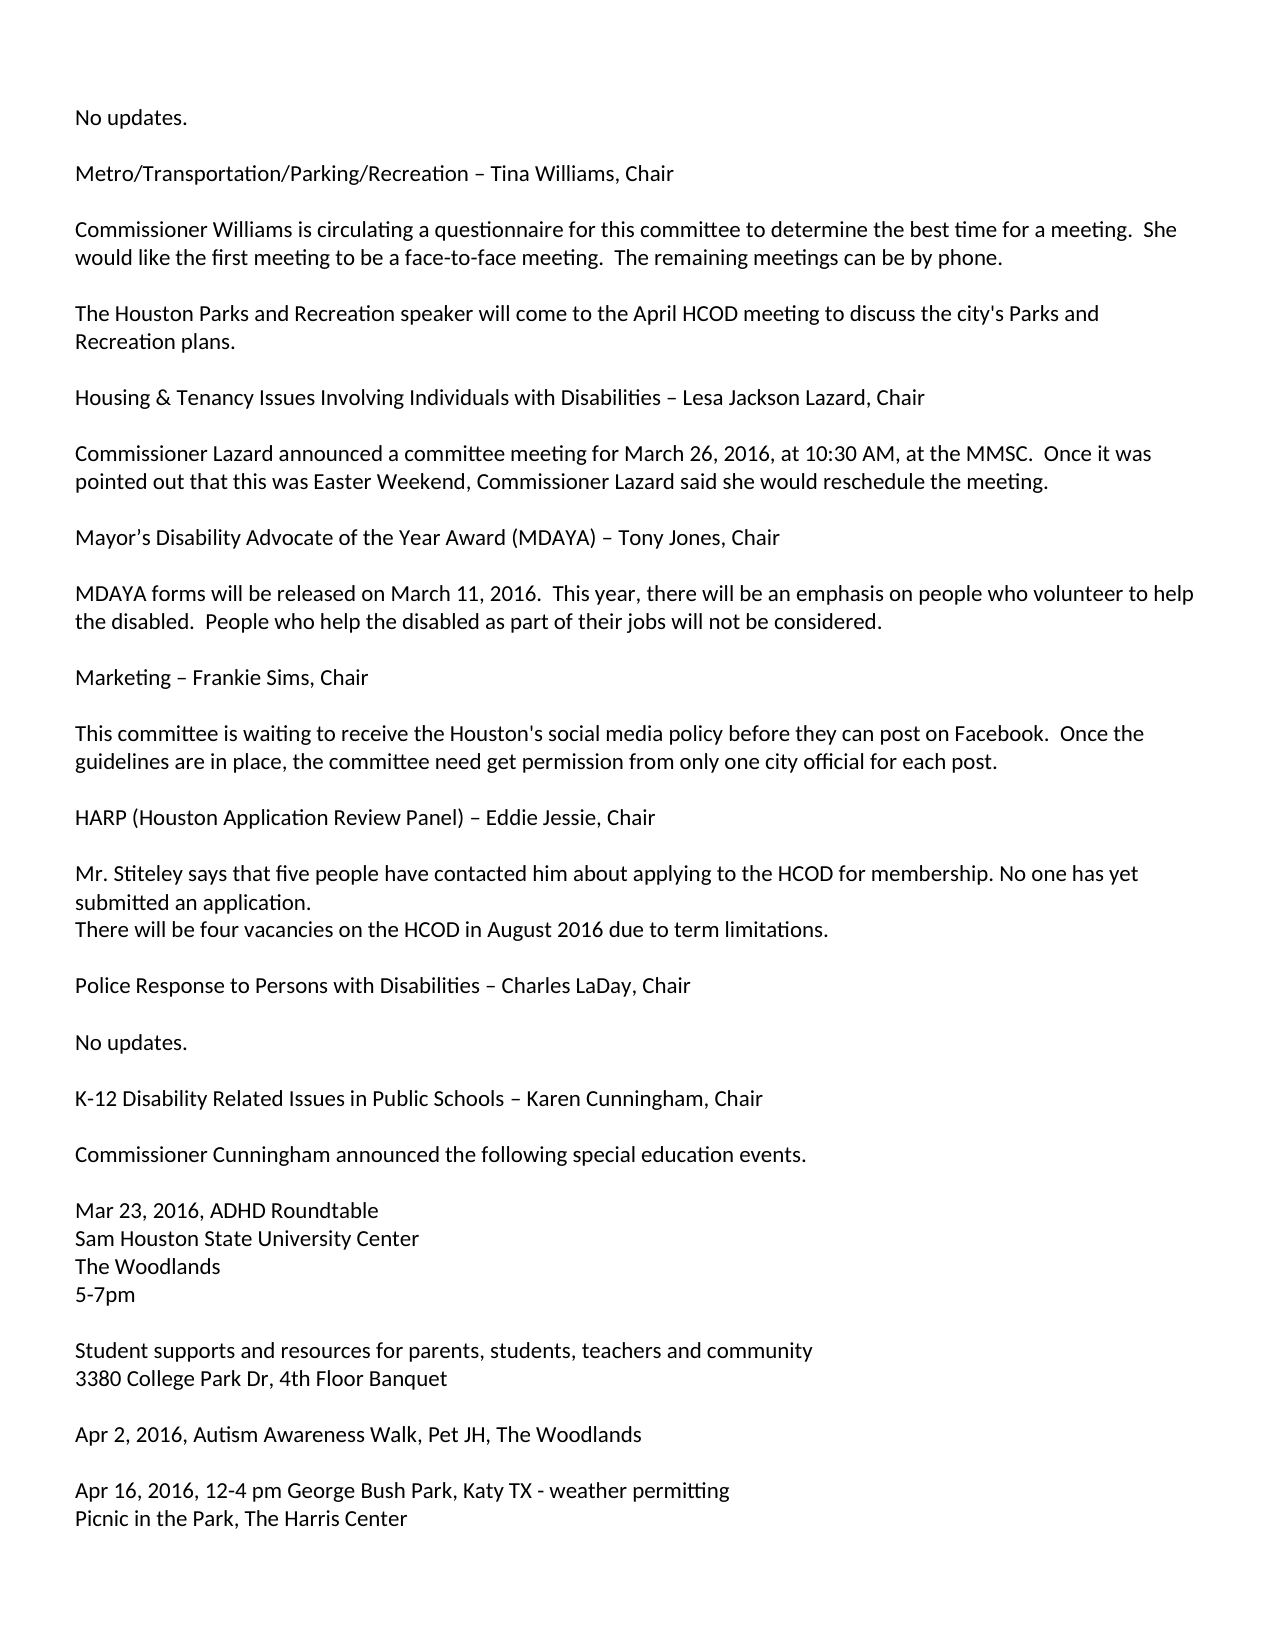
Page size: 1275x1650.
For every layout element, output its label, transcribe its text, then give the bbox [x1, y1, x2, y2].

text Police Response to Persons with Disabilities – Charles LaDay, Chair [75, 972, 1200, 1000]
text Commissioner Cunningham announced the following special education events. [75, 1140, 1200, 1168]
text The Woodlands [75, 1252, 1200, 1280]
text Mayor’s Disability Advocate of the Year Award (MDAYA) – Tony Jones, Chair [75, 523, 1200, 551]
text Housing & Tenancy Issues Involving Individuals with Disabilities – Lesa Jackson Lazard, Chair [75, 383, 1200, 411]
text Mar 23, 2016, ADHD Roundtable [75, 1196, 1200, 1224]
text 5-7pm [75, 1280, 1200, 1308]
text No updates. [75, 1028, 1200, 1056]
text Apr 16, 2016, 12-4 pm George Bush Park, Katy TX - weather permitting [75, 1476, 1200, 1504]
text MDAYA forms will be released on March 11, 2016. This year, there will be an emphasis on people who volunteer to help the disabled. People who help the disabled as part of their jobs will not be considered. [75, 579, 1200, 635]
text Apr 2, 2016, Autism Awareness Walk, Pet JH, The Woodlands [75, 1420, 1200, 1448]
text Mr. Stiteley says that five people have contacted him about applying to the HCOD for membership. No one has yet submitted an application. [75, 859, 1200, 916]
text Picnic in the Park, The Harris Center [75, 1504, 1200, 1532]
text No updates. [75, 103, 1200, 131]
text Commissioner Williams is circulating a questionnaire for this committee to determine the best time for a meeting. She would like the first meeting to be a face-to-face meeting. The remaining meetings can be by phone. [75, 215, 1200, 271]
text Sam Houston State University Center [75, 1224, 1200, 1252]
text Student supports and resources for parents, students, teachers and community [75, 1336, 1200, 1364]
text There will be four vacancies on the HCOD in August 2016 due to term limitations. [75, 916, 1200, 944]
text HARP (Houston Application Review Panel) – Eddie Jessie, Chair [75, 803, 1200, 832]
text 3380 College Park Dr, 4th Floor Banquet [75, 1364, 1200, 1392]
text This committee is waiting to receive the Houston's social media policy before they can post on Facebook. Once the guidelines are in place, the committee need get permission from only one city official for each post. [75, 719, 1200, 776]
text The Houston Parks and Recreation speaker will come to the April HCOD meeting to discuss the city's Parks and Recreation plans. [75, 299, 1200, 355]
text Metro/Transportation/Parking/Recreation – Tina Williams, Chair [75, 159, 1200, 187]
text Marketing – Frankie Sims, Chair [75, 663, 1200, 691]
text K-12 Disability Related Issues in Public Schools – Karen Cunningham, Chair [75, 1084, 1200, 1112]
text Commissioner Lazard announced a committee meeting for March 26, 2016, at 10:30 AM, at the MMSC. Once it was pointed out that this was Easter Weekend, Commissioner Lazard said she would reschedule the meeting. [75, 439, 1200, 495]
